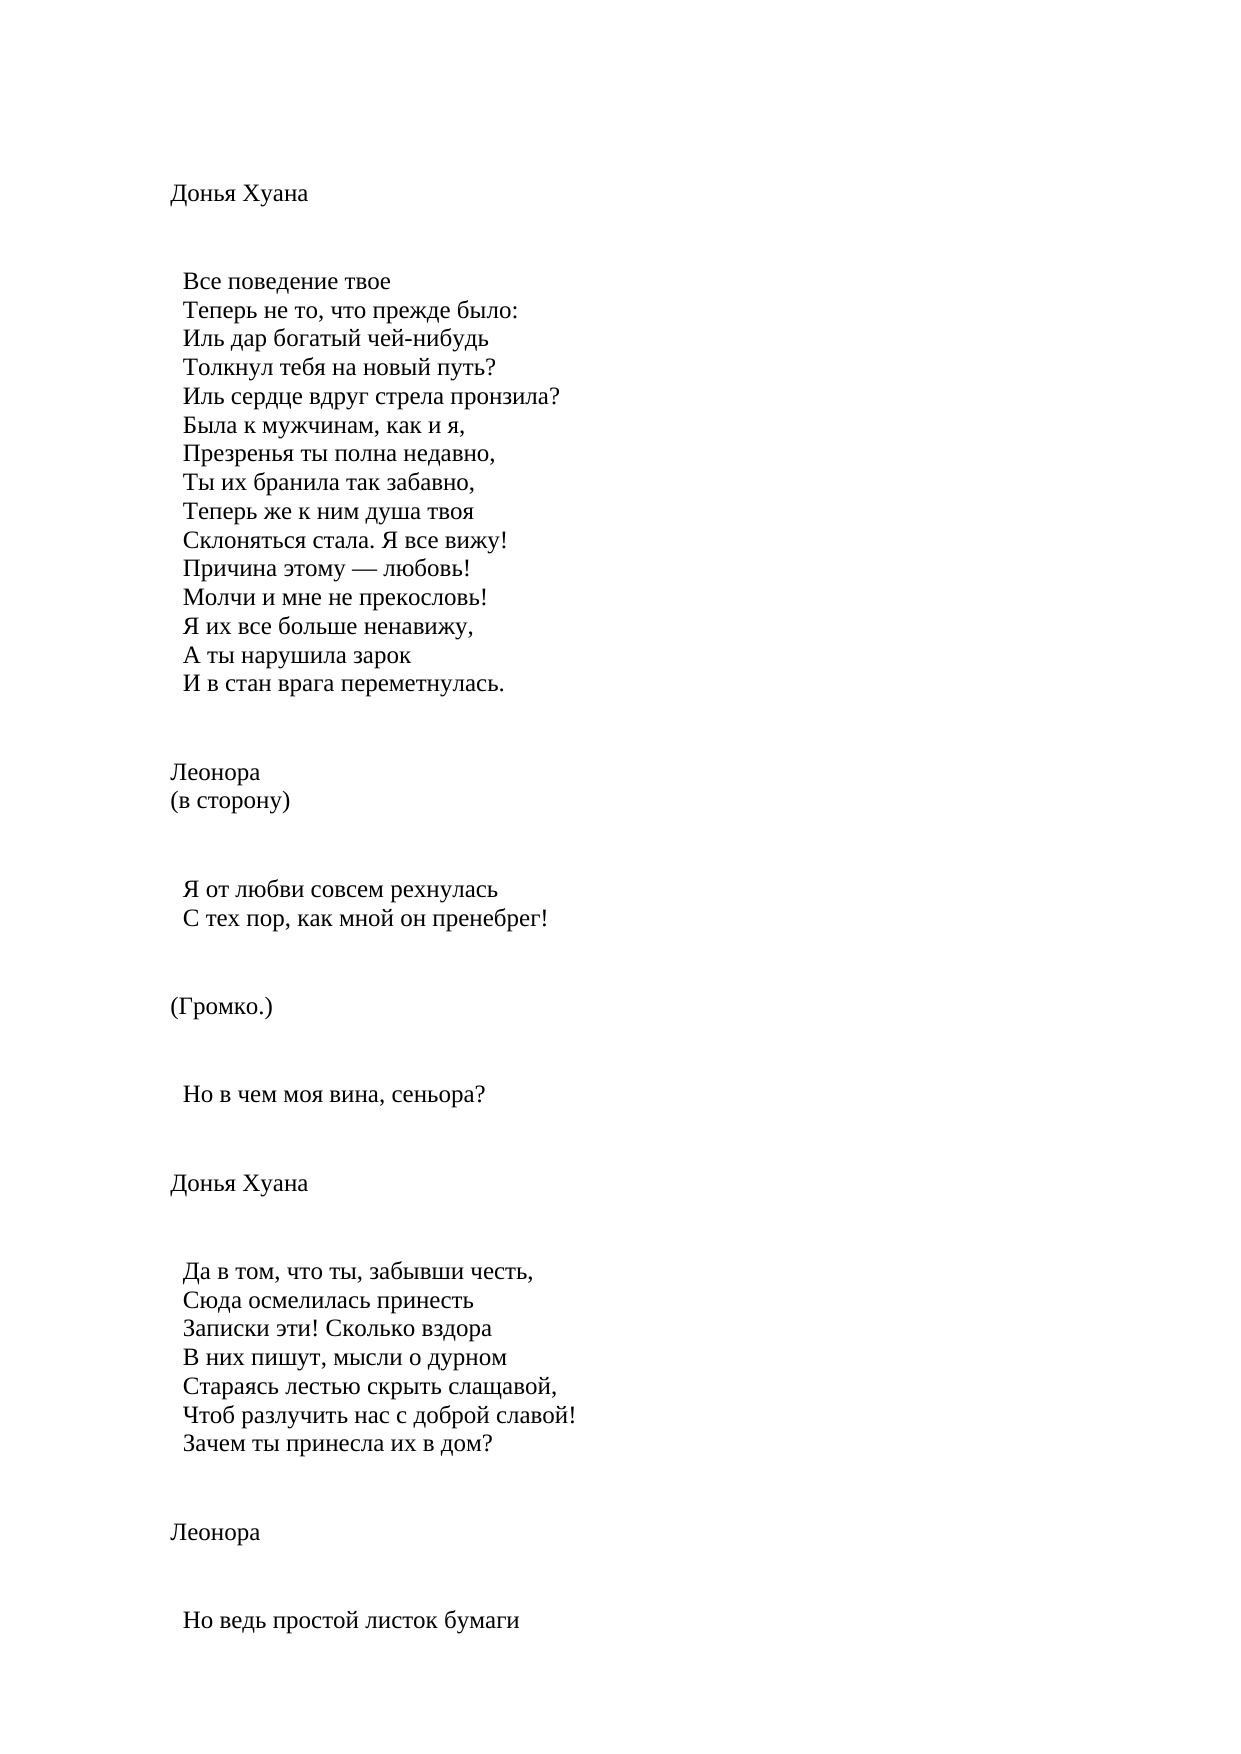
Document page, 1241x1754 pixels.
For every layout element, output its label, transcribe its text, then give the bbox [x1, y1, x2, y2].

text Склоняться стала. Я все вижу! [139, 525, 1101, 553]
text (Громко.) [139, 991, 1101, 1020]
text Записки эти! Сколько вздора [139, 1313, 1101, 1342]
text Я от любви совсем рехнулась [139, 874, 1101, 903]
text (в сторону) [139, 786, 1101, 814]
text Теперь же к ним душа твоя [139, 496, 1101, 525]
text Но ведь простой листок бумаги [139, 1605, 1101, 1634]
text Иль сердце вдруг стрела пронзила? [139, 381, 1101, 410]
text Чтоб разлучить нас с доброй славой! [139, 1400, 1101, 1428]
text Да в том, что ты, забывши честь, [139, 1256, 1101, 1285]
text Леонора [139, 1517, 1101, 1546]
text Леонора [139, 757, 1101, 786]
text Молчи и мне не прекословь! [139, 582, 1101, 611]
text С тех пор, как мной он пренебрег! [139, 903, 1101, 931]
text Была к мужчинам, как и я, [139, 410, 1101, 438]
text Я их все больше ненавижу, [139, 611, 1101, 640]
text А ты нарушила зарок [139, 640, 1101, 668]
text Ты их бранила так забавно, [139, 467, 1101, 496]
text Но в чем моя вина, сеньора? [139, 1079, 1101, 1108]
text Презренья ты полна недавно, [139, 438, 1101, 467]
text Донья Хуана [139, 178, 1101, 206]
text В них пишут, мысли о дурном [139, 1342, 1101, 1371]
text И в стан врага переметнулась. [139, 668, 1101, 697]
text Донья Хуана [139, 1168, 1101, 1196]
text Зачем ты принесла их в дом? [139, 1428, 1101, 1457]
text Сюда осмелилась принесть [139, 1285, 1101, 1313]
text Теперь не то, что прежде было: [139, 295, 1101, 323]
text Иль дар богатый чей-нибудь [139, 323, 1101, 352]
text Все поведение твое [139, 266, 1101, 295]
text Толкнул тебя на новый путь? [139, 352, 1101, 381]
text Стараясь лестью скрыть слащавой, [139, 1371, 1101, 1400]
text Причина этому — любовь! [139, 553, 1101, 582]
